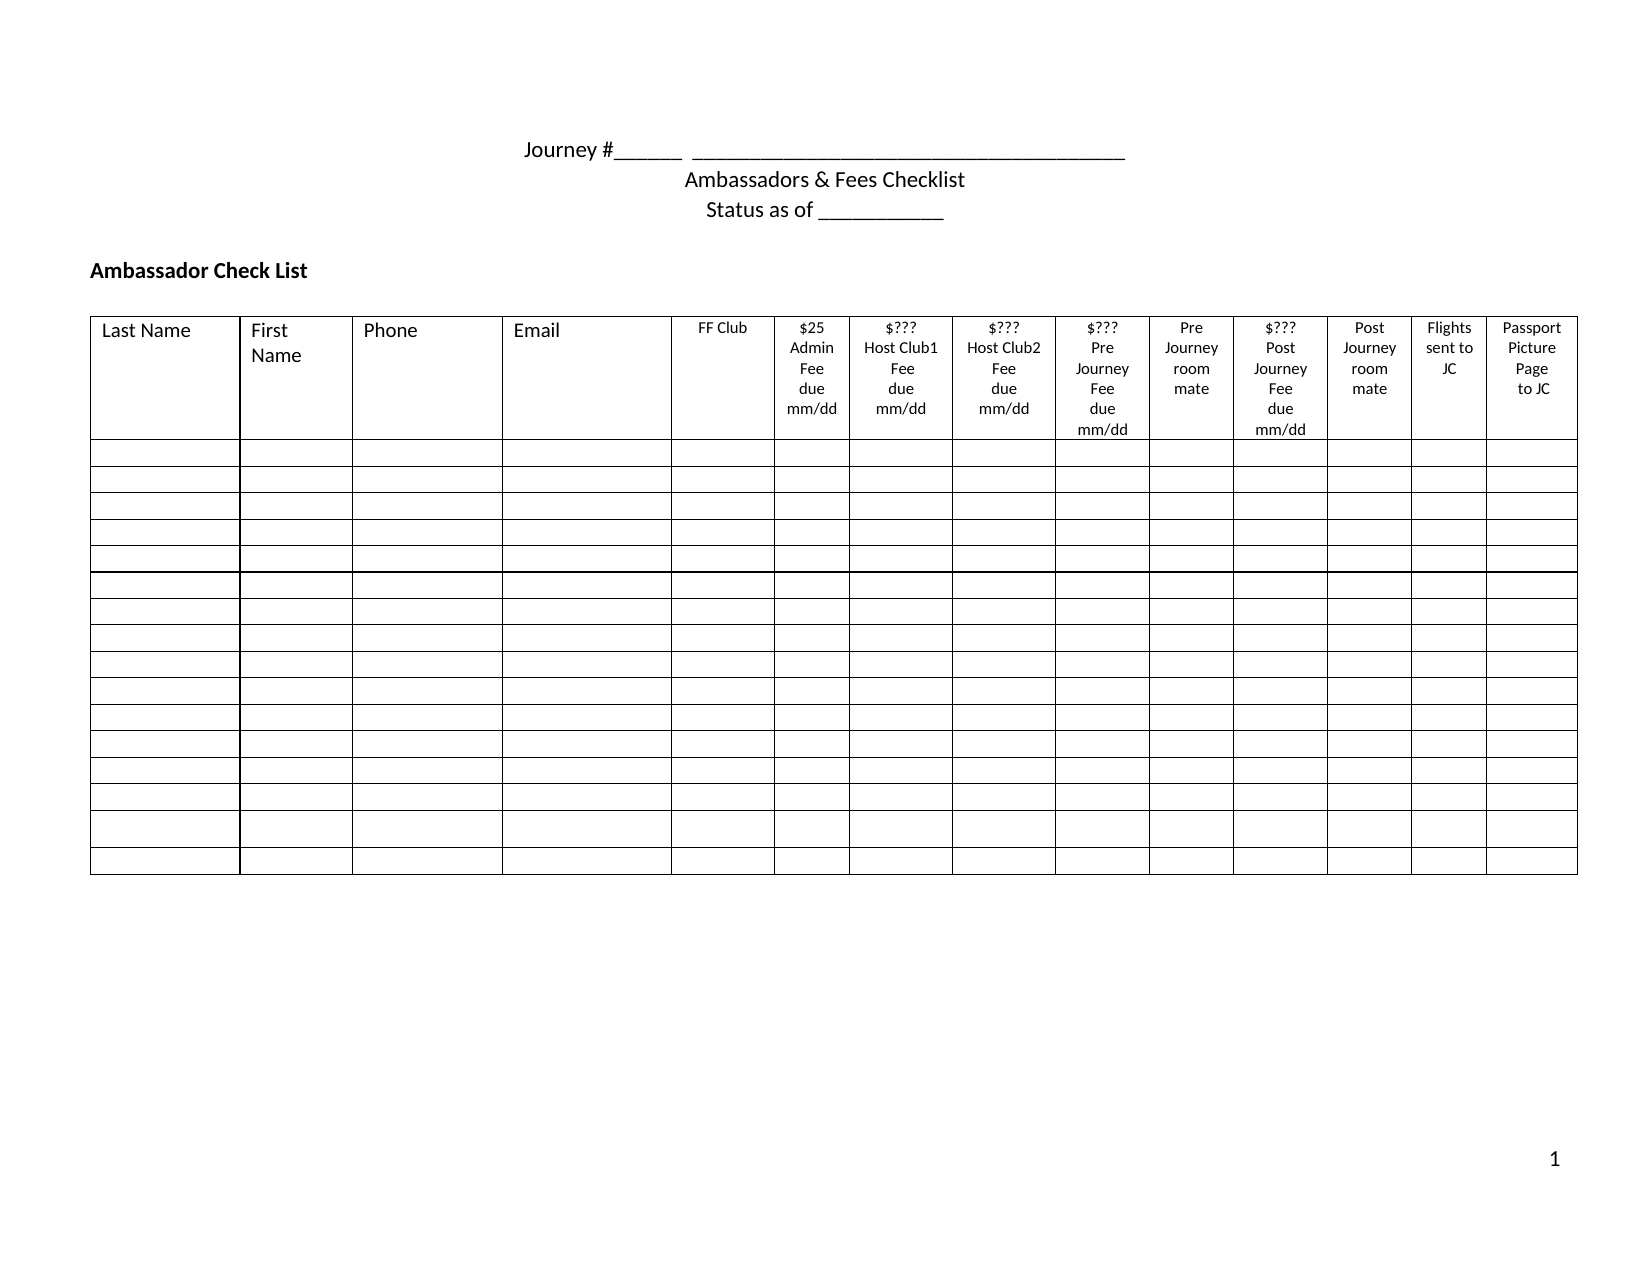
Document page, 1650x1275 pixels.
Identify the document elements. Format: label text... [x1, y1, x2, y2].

table_cell [241, 758, 352, 783]
text Journey #______ ______________________________________ [90, 135, 1560, 163]
table_cell [1412, 625, 1486, 651]
table_cell [775, 440, 849, 466]
table_header $25 Admin Fee due mm/dd [775, 317, 849, 439]
table_cell [953, 811, 1055, 847]
table_cell [503, 705, 671, 730]
table_cell [503, 493, 671, 518]
table_cell [1056, 848, 1149, 873]
table_cell [1487, 652, 1577, 677]
table_cell [850, 493, 952, 518]
table_cell [1487, 625, 1577, 651]
table_cell [672, 848, 774, 873]
table_cell [1150, 599, 1233, 624]
table_cell [1328, 546, 1411, 571]
table_cell [1487, 467, 1577, 492]
table_cell [1487, 599, 1577, 624]
table_cell [91, 625, 239, 651]
table_cell [1412, 440, 1486, 466]
table_cell [241, 493, 352, 518]
table_cell [241, 652, 352, 677]
table_cell [241, 848, 352, 873]
table_cell [775, 520, 849, 545]
table_cell [672, 811, 774, 847]
table_header $??? Pre Journey Fee due mm/dd [1056, 317, 1149, 439]
table_cell [353, 467, 502, 492]
table_cell [1234, 625, 1327, 651]
table_cell [503, 546, 671, 571]
table_cell [1056, 731, 1149, 757]
table_cell [1328, 705, 1411, 730]
table_cell [672, 440, 774, 466]
table_header $??? Host Club2 Fee due mm/dd [953, 317, 1055, 439]
table_cell [672, 546, 774, 571]
table_cell [1056, 599, 1149, 624]
table_cell [1412, 758, 1486, 783]
table_cell [1056, 467, 1149, 492]
table_cell [241, 546, 352, 571]
table_cell [503, 731, 671, 757]
table_cell [1328, 758, 1411, 783]
table_cell [91, 493, 239, 518]
table_cell [503, 758, 671, 783]
table_cell [353, 705, 502, 730]
table_cell [1150, 493, 1233, 518]
table_cell [241, 520, 352, 545]
table_cell [1487, 758, 1577, 783]
table_cell [241, 467, 352, 492]
table_cell [91, 784, 239, 809]
table_cell [503, 599, 671, 624]
table_cell [353, 848, 502, 873]
table_cell [1487, 811, 1577, 847]
table_cell [91, 520, 239, 545]
table_cell [1150, 625, 1233, 651]
table_cell [850, 625, 952, 651]
table_cell [503, 467, 671, 492]
table_cell [672, 678, 774, 704]
table_cell [353, 678, 502, 704]
table_cell [241, 731, 352, 757]
table_cell [1412, 731, 1486, 757]
table_cell [775, 652, 849, 677]
table_cell [503, 573, 671, 598]
table_cell [353, 625, 502, 651]
table_cell [672, 573, 774, 598]
table_cell [241, 705, 352, 730]
table_cell [1150, 848, 1233, 873]
table_cell [775, 625, 849, 651]
table_cell [1150, 573, 1233, 598]
table_cell [91, 848, 239, 873]
table_cell [1328, 678, 1411, 704]
table_cell [1234, 758, 1327, 783]
table_cell [1328, 652, 1411, 677]
table_cell [1150, 758, 1233, 783]
table_cell [91, 546, 239, 571]
table_cell [1056, 758, 1149, 783]
table_cell [1328, 599, 1411, 624]
table_cell [1328, 440, 1411, 466]
table_cell [503, 678, 671, 704]
table_cell [953, 758, 1055, 783]
table_cell [353, 440, 502, 466]
table_cell [1487, 705, 1577, 730]
table_header Last Name [91, 317, 239, 439]
table_cell [850, 758, 952, 783]
table_cell [1056, 546, 1149, 571]
table_cell [1412, 599, 1486, 624]
table_cell [503, 440, 671, 466]
table_cell [1234, 546, 1327, 571]
table_header Passport Picture Page to JC [1487, 317, 1577, 439]
table_cell [672, 705, 774, 730]
table_cell [1150, 705, 1233, 730]
table_cell [1234, 440, 1327, 466]
table_cell [850, 784, 952, 809]
table_cell [775, 705, 849, 730]
table_cell [1328, 573, 1411, 598]
table_cell [1150, 467, 1233, 492]
table_cell [353, 599, 502, 624]
table_cell [1487, 546, 1577, 571]
table_cell [1234, 678, 1327, 704]
table_cell [672, 467, 774, 492]
table_cell [1412, 573, 1486, 598]
table_cell [672, 625, 774, 651]
table_cell [353, 520, 502, 545]
table_cell [91, 467, 239, 492]
table_header Post Journey room mate [1328, 317, 1411, 439]
table_cell [353, 493, 502, 518]
table_cell [1150, 520, 1233, 545]
table_cell [1234, 705, 1327, 730]
table_cell [241, 599, 352, 624]
table_cell [953, 467, 1055, 492]
table_cell [241, 811, 352, 847]
table_cell [1487, 493, 1577, 518]
table_cell [353, 731, 502, 757]
table_cell [775, 731, 849, 757]
table_cell [1487, 848, 1577, 873]
table_cell [775, 467, 849, 492]
table_cell [775, 573, 849, 598]
table_cell [850, 440, 952, 466]
table_cell [1412, 493, 1486, 518]
table_cell [953, 440, 1055, 466]
table_cell [1150, 652, 1233, 677]
table_cell [1234, 573, 1327, 598]
table_header $??? Post Journey Fee due mm/dd [1234, 317, 1327, 439]
table_cell [1487, 678, 1577, 704]
table_cell [91, 758, 239, 783]
table_cell [1234, 599, 1327, 624]
table_cell [91, 599, 239, 624]
table_cell [1328, 625, 1411, 651]
table_header Phone [353, 317, 502, 439]
text Ambassador Check List [90, 256, 1560, 284]
table_cell [1412, 784, 1486, 809]
table_cell [953, 625, 1055, 651]
table_cell [1487, 784, 1577, 809]
table_cell [1056, 705, 1149, 730]
table_header Flights sent to JC [1412, 317, 1486, 439]
table_cell [503, 520, 671, 545]
text Ambassadors & Fees Checklist [90, 165, 1560, 193]
table_cell [1328, 731, 1411, 757]
table_cell [1487, 573, 1577, 598]
table_cell [1234, 467, 1327, 492]
table_cell [91, 440, 239, 466]
table_cell [1150, 811, 1233, 847]
table_cell [91, 678, 239, 704]
table_cell [241, 440, 352, 466]
table_cell [672, 731, 774, 757]
table_cell [353, 811, 502, 847]
table_cell [91, 573, 239, 598]
table_cell [775, 848, 849, 873]
table_cell [1412, 811, 1486, 847]
table_cell [1150, 678, 1233, 704]
table_cell [1328, 848, 1411, 873]
table_cell [850, 573, 952, 598]
table_cell [503, 625, 671, 651]
table_cell [1412, 546, 1486, 571]
table_cell [672, 599, 774, 624]
table_cell [775, 678, 849, 704]
table_header FF Club [672, 317, 774, 439]
table_cell [953, 848, 1055, 873]
table_cell [672, 493, 774, 518]
table_cell [850, 546, 952, 571]
table_cell [241, 678, 352, 704]
table_cell [775, 546, 849, 571]
table_cell [1234, 520, 1327, 545]
table_header Pre Journey room mate [1150, 317, 1233, 439]
table_cell [953, 599, 1055, 624]
table_cell [1328, 520, 1411, 545]
table_cell [850, 467, 952, 492]
table_cell [503, 652, 671, 677]
table_cell [672, 758, 774, 783]
table_cell [775, 758, 849, 783]
table_cell [503, 784, 671, 809]
table_cell [1150, 440, 1233, 466]
table_cell [1056, 493, 1149, 518]
table_cell [775, 811, 849, 847]
table_cell [91, 731, 239, 757]
table_cell [1412, 520, 1486, 545]
table_cell [953, 546, 1055, 571]
table_cell [953, 520, 1055, 545]
table_cell [850, 705, 952, 730]
table_cell [850, 599, 952, 624]
table_cell [672, 784, 774, 809]
table_cell [850, 520, 952, 545]
table_cell [953, 731, 1055, 757]
table_cell [1328, 811, 1411, 847]
table_cell [353, 784, 502, 809]
table_cell [1328, 467, 1411, 492]
table_cell [1487, 440, 1577, 466]
table_header Email [503, 317, 671, 439]
table_cell [1412, 678, 1486, 704]
table_cell [850, 848, 952, 873]
table_cell [353, 546, 502, 571]
table_cell [353, 758, 502, 783]
table_cell [672, 520, 774, 545]
table_cell [503, 811, 671, 847]
table_cell [241, 625, 352, 651]
table_cell [1234, 811, 1327, 847]
table_cell [1328, 784, 1411, 809]
table_cell [1234, 784, 1327, 809]
table_cell [953, 705, 1055, 730]
table_cell [1487, 731, 1577, 757]
table_cell [241, 784, 352, 809]
table_cell [850, 811, 952, 847]
table_cell [672, 652, 774, 677]
table_cell [91, 652, 239, 677]
table_cell [1056, 678, 1149, 704]
table_cell [1412, 652, 1486, 677]
table_cell [1328, 493, 1411, 518]
table_cell [850, 652, 952, 677]
table_cell [1412, 848, 1486, 873]
table_cell [1150, 731, 1233, 757]
table_cell [1150, 546, 1233, 571]
table_cell [775, 599, 849, 624]
table_cell [1056, 811, 1149, 847]
table_cell [1056, 440, 1149, 466]
table_cell [775, 493, 849, 518]
table_cell [1056, 784, 1149, 809]
table_cell [353, 573, 502, 598]
table_cell [353, 652, 502, 677]
table_header First Name [241, 317, 352, 439]
table_cell [953, 573, 1055, 598]
table_cell [503, 848, 671, 873]
table_cell [91, 811, 239, 847]
table_cell [850, 731, 952, 757]
table_cell [953, 678, 1055, 704]
table_cell [241, 573, 352, 598]
table_cell [953, 652, 1055, 677]
table_header $??? Host Club1 Fee due mm/dd [850, 317, 952, 439]
table_cell [1150, 784, 1233, 809]
table_cell [1234, 731, 1327, 757]
table_cell [953, 784, 1055, 809]
table_cell [1412, 705, 1486, 730]
table_cell [1056, 652, 1149, 677]
table_cell [1234, 848, 1327, 873]
table_cell [1056, 573, 1149, 598]
table_cell [1412, 467, 1486, 492]
table_cell [1234, 652, 1327, 677]
table_cell [850, 678, 952, 704]
table_cell [1056, 520, 1149, 545]
table_cell [1056, 625, 1149, 651]
table_cell [775, 784, 849, 809]
table_cell [91, 705, 239, 730]
table_cell [1234, 493, 1327, 518]
table_cell [1487, 520, 1577, 545]
table_cell [953, 493, 1055, 518]
text Status as of ___________ [90, 195, 1560, 223]
